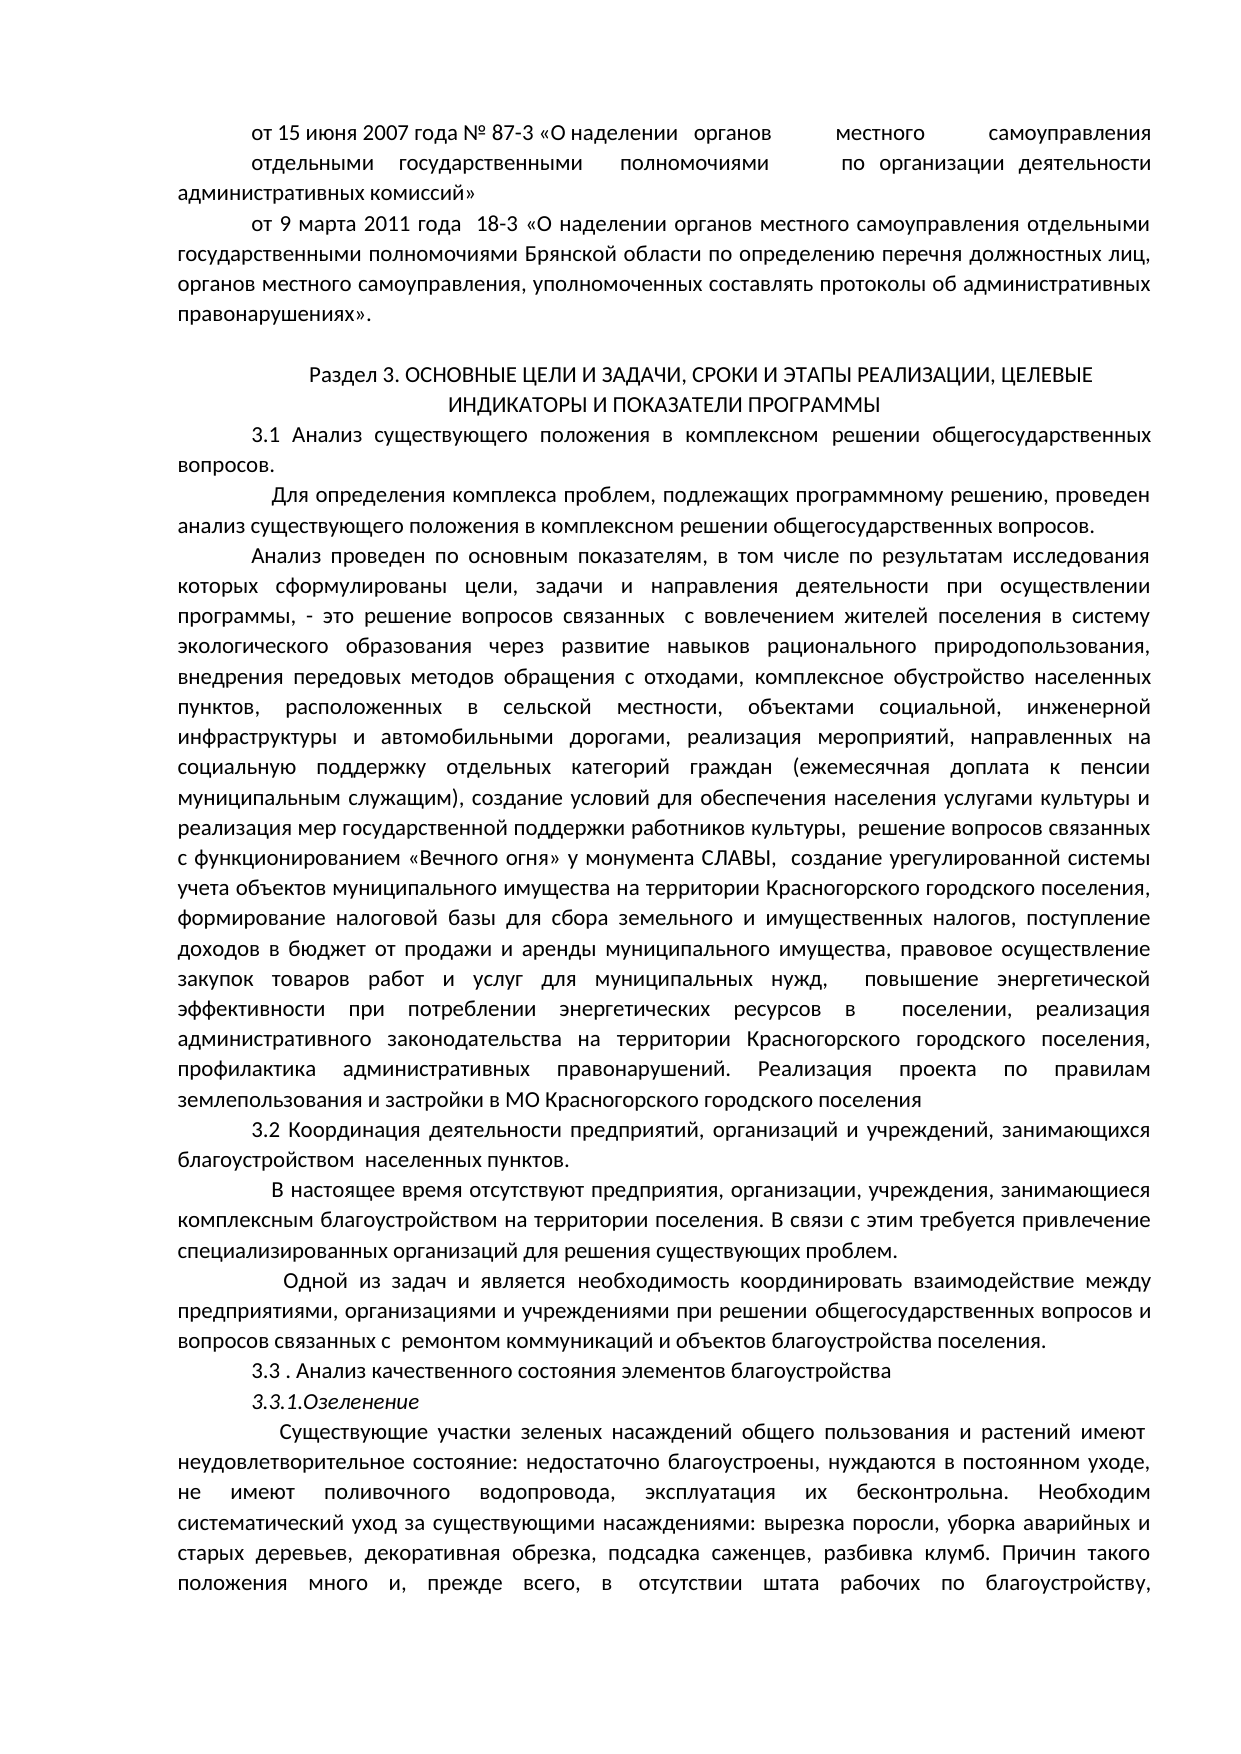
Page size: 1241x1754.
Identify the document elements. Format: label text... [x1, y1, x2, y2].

text от 15 июня 2007 года № 87-3 «О наделении органов местного самоуправления отдельными государственными полномочиями по организации деятельности административных комиссий» [177, 118, 1152, 207]
text Для определения комплекса проблем, подлежащих программному решению, проведен анализ существующего положения в комплексном решении общегосударственных вопросов. [177, 481, 1152, 539]
text от 9 марта 2011 года 18-3 «О наделении органов местного самоуправления отдельными государственными полномочиями Брянской области по определению перечня должностных лиц, органов местного самоуправления, уполномоченных составлять протоколы об административных правонарушениях». [177, 209, 1152, 327]
text 3.3.1.Озеленение [177, 1387, 1152, 1415]
text В настоящее время отсутствуют предприятия, организации, учреждения, занимающиеся комплексным благоустройством на территории поселения. В связи с этим требуется привлечение специализированных организаций для решения существующих проблем. [177, 1175, 1152, 1264]
text 3.3 . Анализ качественного состояния элементов благоустройства [177, 1357, 1152, 1385]
text Раздел 3. ОСНОВНЫЕ ЦЕЛИ И ЗАДАЧИ, СРОКИ И ЭТАПЫ РЕАЛИЗАЦИИ, ЦЕЛЕВЫЕ ИНДИКАТОРЫ И ПОКАЗАТЕЛИ ПРОГРАММЫ [177, 360, 1152, 418]
text 3.1 Анализ существующего положения в комплексном решении общегосударственных вопросов. [177, 420, 1152, 478]
text Одной из задач и является необходимость координировать взаимодействие между предприятиями, организациями и учреждениями при решении общегосударственных вопросов и вопросов связанных с ремонтом коммуникаций и объектов благоустройства поселения. [177, 1266, 1152, 1354]
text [177, 1417, 1152, 1596]
text 3.2 Координация деятельности предприятий, организаций и учреждений, занимающихся благоустройством населенных пунктов. [177, 1115, 1152, 1173]
text Анализ проведен по основным показателям, в том числе по результатам исследования которых сформулированы цели, задачи и направления деятельности при осуществлении программы, - это решение вопросов связанных с вовлечением жителей поселения в систему экологического образования через развитие навыков рационального природопользования, внедрения передовых методов обращения с отходами, комплексное обустройство населенных пунктов, расположенных в сельской местности, объектами социальной, инженерной инфраструктуры и автомобильными дорогами, реализация мероприятий, направленных на социальную поддержку отдельных категорий граждан (ежемесячная доплата к пенсии муниципальным служащим), создание условий для обеспечения населения услугами культуры и реализация мер государственной поддержки работников культуры, решение вопросов связанных с функционированием «Вечного огня» у монумента СЛАВЫ, создание урегулированной системы учета объектов муниципального имущества на территории Красногорского городского поселения, формирование налоговой базы для сбора земельного и имущественных налогов, поступление доходов в бюджет от продажи и аренды муниципального имущества, правовое осуществление закупок товаров работ и услуг для муниципальных нужд, повышение энергетической эффективности при потреблении энергетических ресурсов в поселении, реализация административного законодательства на территории Красногорского городского поселения, профилактика административных правонарушений. Реализация проекта по правилам землепользования и застройки в МО Красногорского городского поселения [177, 541, 1152, 1113]
